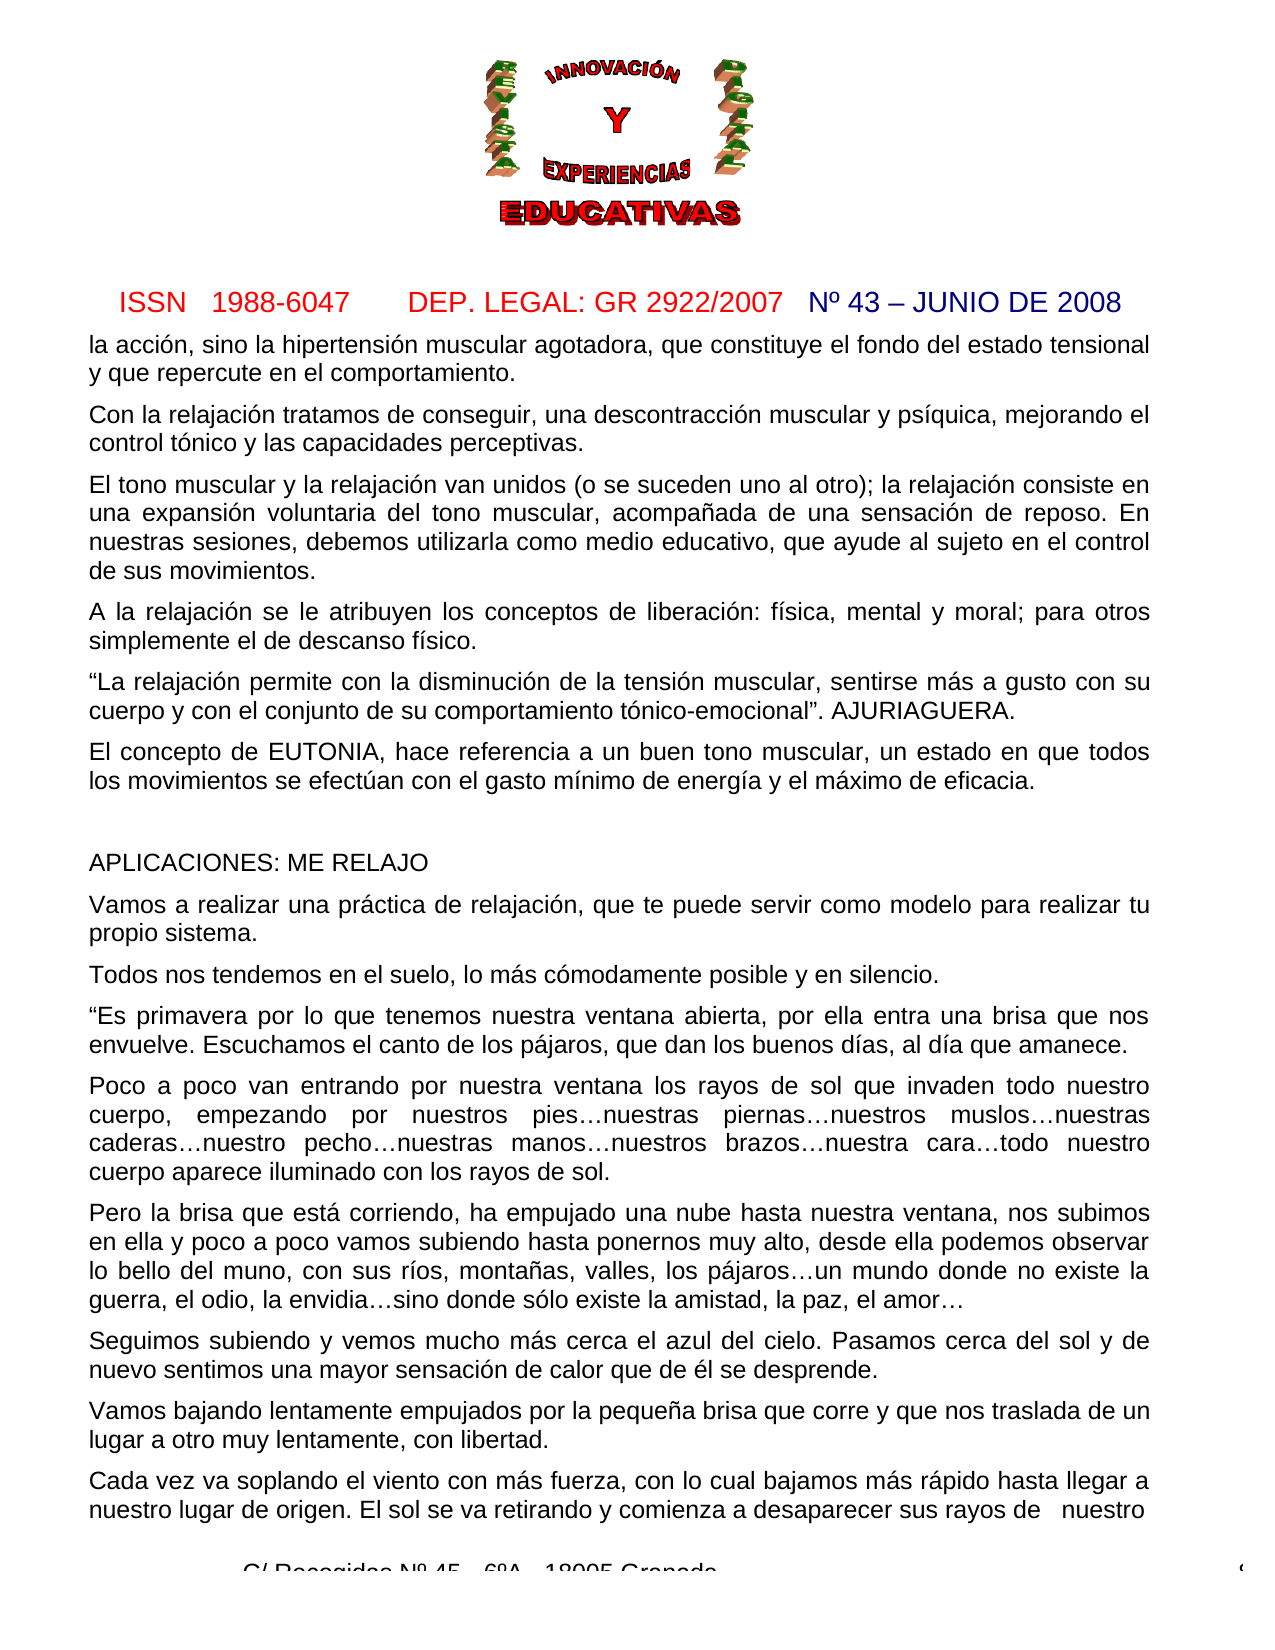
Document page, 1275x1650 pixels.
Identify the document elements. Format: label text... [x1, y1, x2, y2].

text El tono muscular y la relajación van unidos (o se suceden uno al otro); la relajación consiste en una expansión voluntaria del tono muscular, acompañada de una sensación de reposo. En nuestras sesiones, debemos utilizarla como medio educativo, que ayude al sujeto en el control de sus movimientos. [88, 469, 1152, 584]
text Con la relajación tratamos de conseguir, una descontracción muscular y psíquica, mejorando el control tónico y las capacidades perceptivas. [88, 399, 1152, 457]
text “La relajación permite con la disminución de la tensión muscular, sentirse más a gusto con su cuerpo y con el conjunto de su comportamiento tónico-emocional”. AJURIAGUERA. [88, 667, 1152, 724]
picture [544, 60, 680, 84]
picture [483, 60, 521, 177]
picture [543, 157, 691, 185]
text Pero la brisa que está corriendo, ha empujado una nube hasta nuestra ventana, nos subimos en ella y poco a poco vamos subiendo hasta ponernos muy alto, desde ella podemos observar lo bello del muno, con sus ríos, montañas, valles, los pájaros…un mundo donde no existe la guerra, el odio, la envidia…sino donde sólo existe la amistad, la paz, el amor… [88, 1198, 1152, 1313]
text APLICACIONES: ME RELAJO [88, 848, 1256, 877]
picture [713, 59, 754, 175]
text Poco a poco van entrando por nuestra ventana los rayos de sol que invaden todo nuestro cuerpo, empezando por nuestros pies…nuestras piernas…nuestros muslos…nuestras caderas…nuestro pecho…nuestras manos…nuestros brazos…nuestra cara…todo nuestro cuerpo aparece iluminado con los rayos de sol. [88, 1071, 1152, 1186]
text El concepto de EUTONIA, hace referencia a un buen tono muscular, un estado en que todos los movimientos se efectúan con el gasto mínimo de energía y el máximo de eficacia. [88, 737, 1152, 794]
text la acción, sino la hipertensión muscular agotadora, que constituye el fondo del estado tensional y que repercute en el comportamiento. [88, 329, 1152, 387]
text Vamos a realizar una práctica de relajación, que te puede servir como modelo para realizar tu propio sistema. [88, 889, 1152, 947]
text Cada vez va soplando el viento con más fuerza, con lo cual bajamos más rápido hasta llegar a nuestro lugar de origen. El sol se va retirando y comienza a desaparecer sus rayos de nuestro [88, 1466, 1152, 1523]
text Seguimos subiendo y vemos mucho más cerca el azul del cielo. Pasamos cerca del sol y de nuevo sentimos una mayor sensación de calor que de él se desprende. [88, 1326, 1152, 1383]
text Vamos bajando lentamente empujados por la pequeña brisa que corre y que nos traslada de un lugar a otro muy lentamente, con libertad. [88, 1396, 1152, 1453]
text Todos nos tendemos en el suelo, lo más cómodamente posible y en silencio. [88, 959, 1256, 988]
text “Es primavera por lo que tenemos nuestra ventana abierta, por ella entra una brisa que nos envuelve. Escuchamos el canto de los pájaros, que dan los buenos días, al día que amanece. [88, 1001, 1152, 1058]
picture [498, 197, 741, 229]
text A la relajación se le atribuyen los conceptos de liberación: física, mental y moral; para otros simplemente el de descanso físico. [88, 597, 1152, 654]
picture [603, 107, 631, 133]
